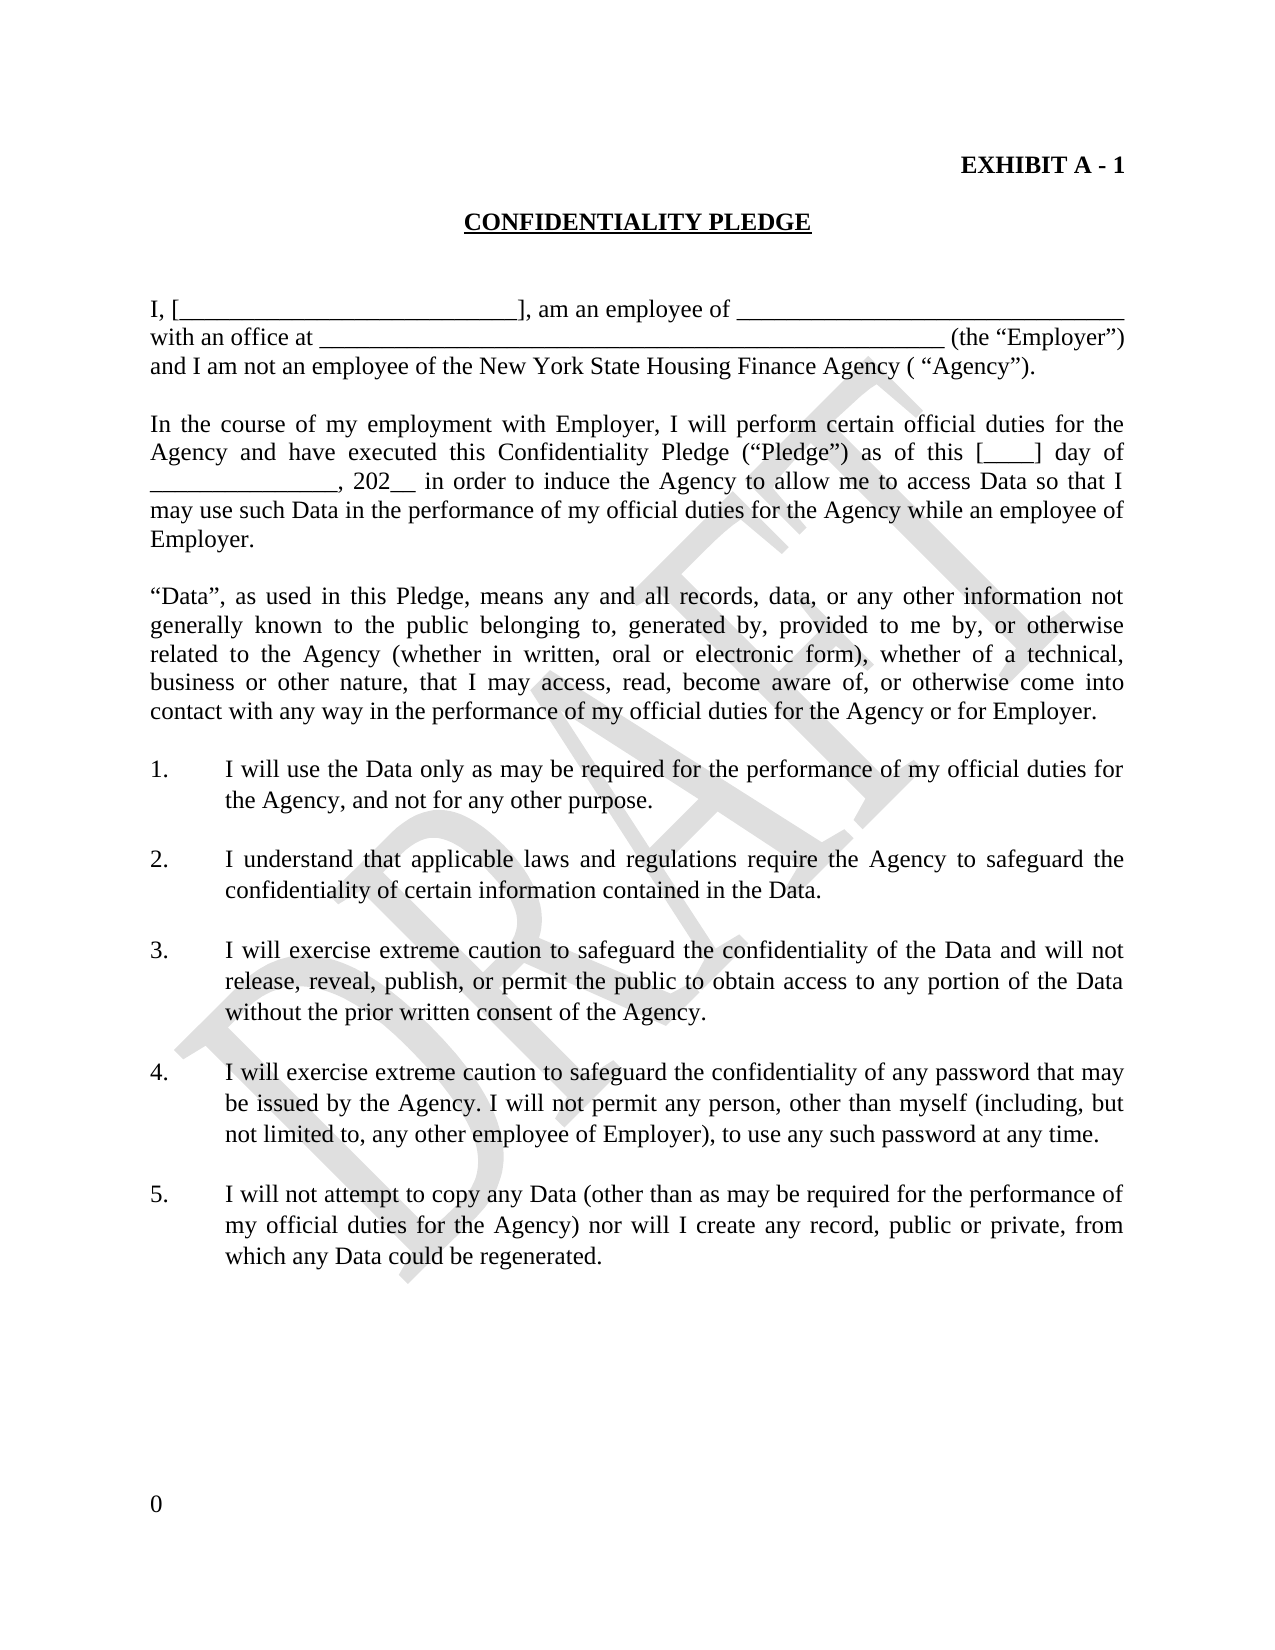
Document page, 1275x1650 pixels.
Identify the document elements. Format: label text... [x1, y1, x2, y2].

list I will exercise extreme caution to safeguard the confidentiality of the Data and will not release, reveal, publish, or permit the public to obtain access to any portion of the Data without the prior written consent of the Agency. [150, 935, 1125, 1026]
list I will use the Data only as may be required for the performance of my official duties for the Agency, and not for any other purpose. [150, 754, 1125, 813]
text I, [___________________________], am an employee of _______________________________ with an office at __________________________________________________ (the “Employer”) and I am not an employee of the New York State Housing Finance Agency ( “Agency”). [150, 294, 1125, 380]
text EXHIBIT A - 1 [150, 150, 1125, 179]
text In the course of my employment with Employer, I will perform certain official duties for the Agency and have executed this Confidentiality Pledge (“Pledge”) as of this [____] day of _______________, 202__ in order to induce the Agency to allow me to access Data so that I may use such Data in the performance of my official duties for the Agency while an employee of Employer. [150, 409, 1125, 552]
text CONFIDENTIALITY PLEDGE [150, 207, 1125, 236]
text “Data”, as used in this Pledge, means any and all records, data, or any other information not generally known to the public belonging to, generated by, provided to me by, or otherwise related to the Agency (whether in written, oral or electronic form), whether of a technical, business or other nature, that I may access, read, become aware of, or otherwise come into contact with any way in the performance of my official duties for the Agency or for Employer. [150, 581, 1125, 725]
list I will not attempt to copy any Data (other than as may be required for the performance of my official duties for the Agency) nor will I create any record, public or private, from which any Data could be regenerated. [150, 1179, 1125, 1270]
list I will exercise extreme caution to safeguard the confidentiality of any password that may be issued by the Agency. I will not permit any person, other than myself (including, but not limited to, any other employee of Employer), to use any such password at any time. [150, 1057, 1125, 1148]
list I understand that applicable laws and regulations require the Agency to safeguard the confidentiality of certain information contained in the Data. [150, 844, 1125, 904]
